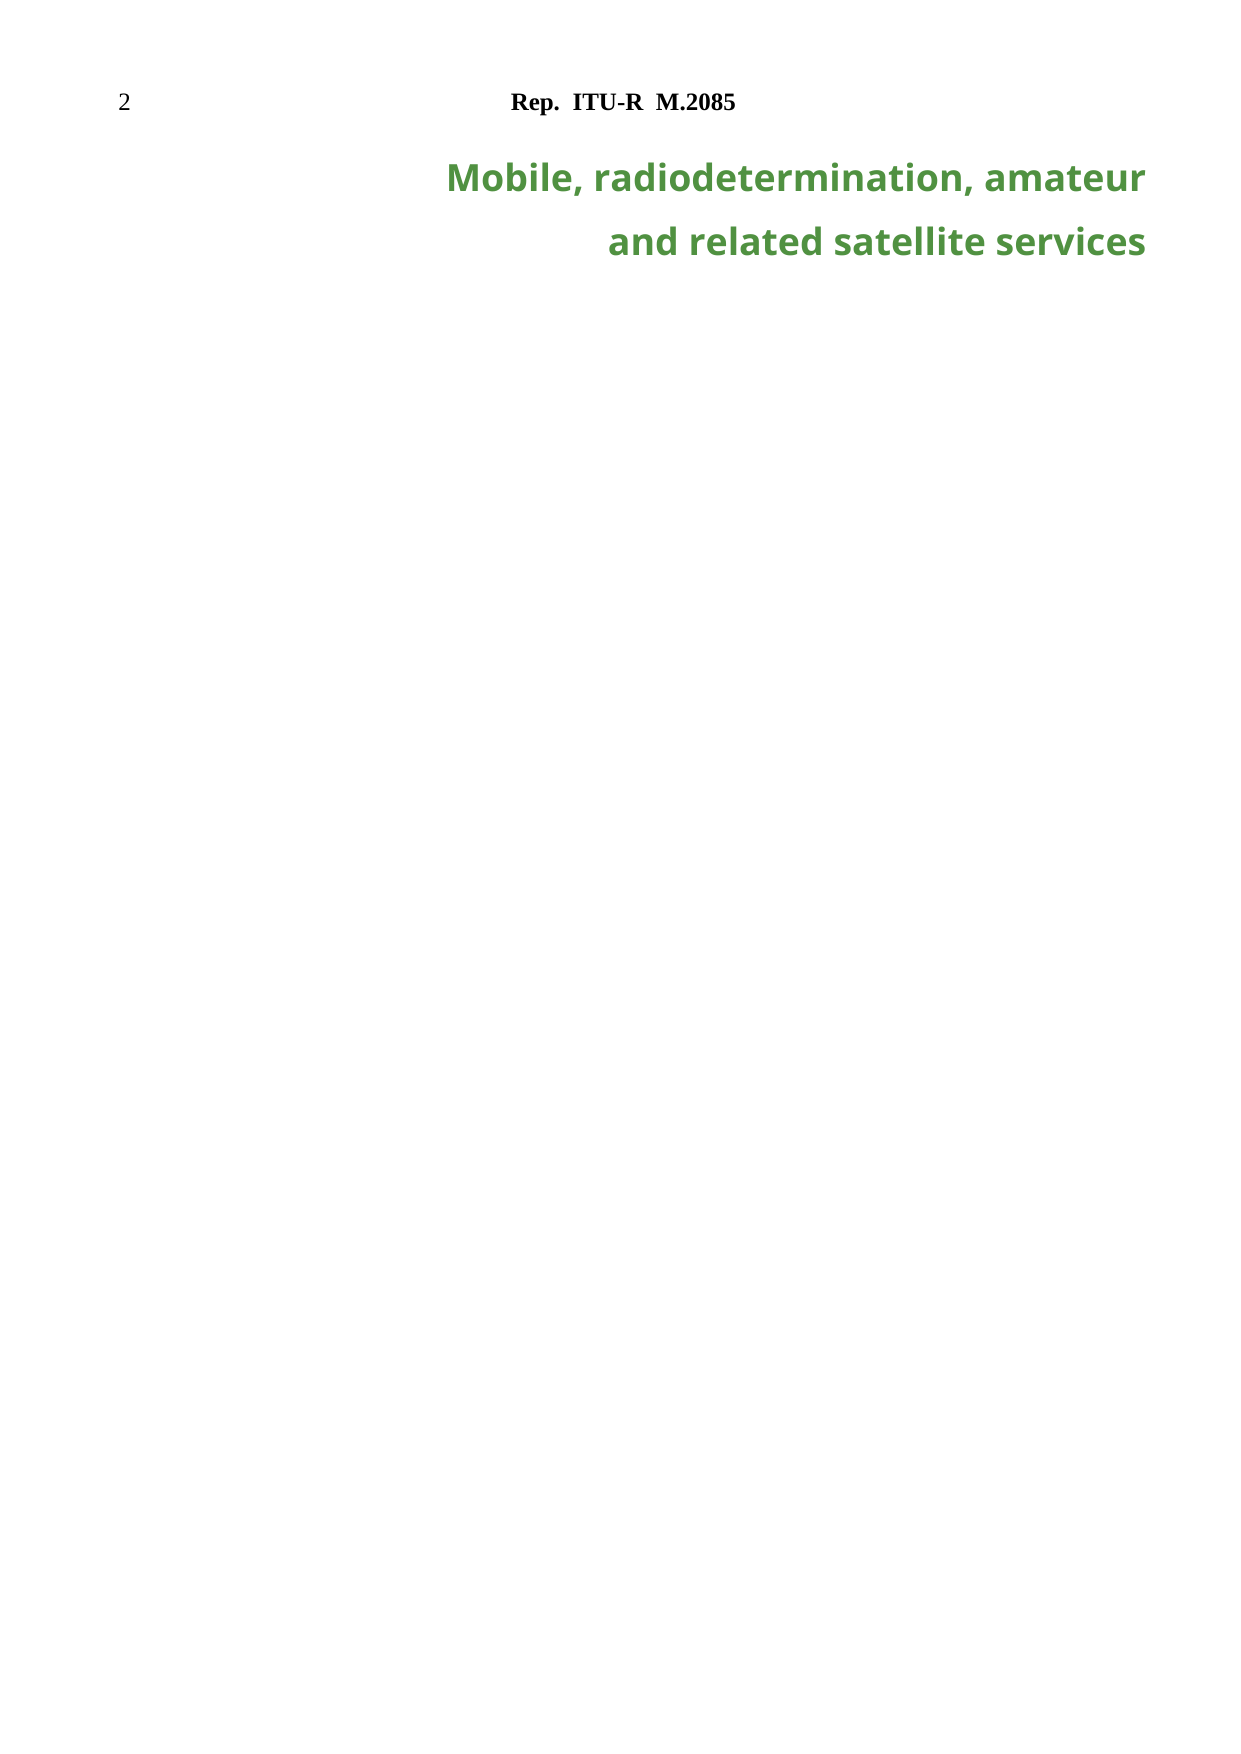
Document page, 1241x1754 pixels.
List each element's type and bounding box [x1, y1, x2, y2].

table_cell [107, 148, 1158, 285]
